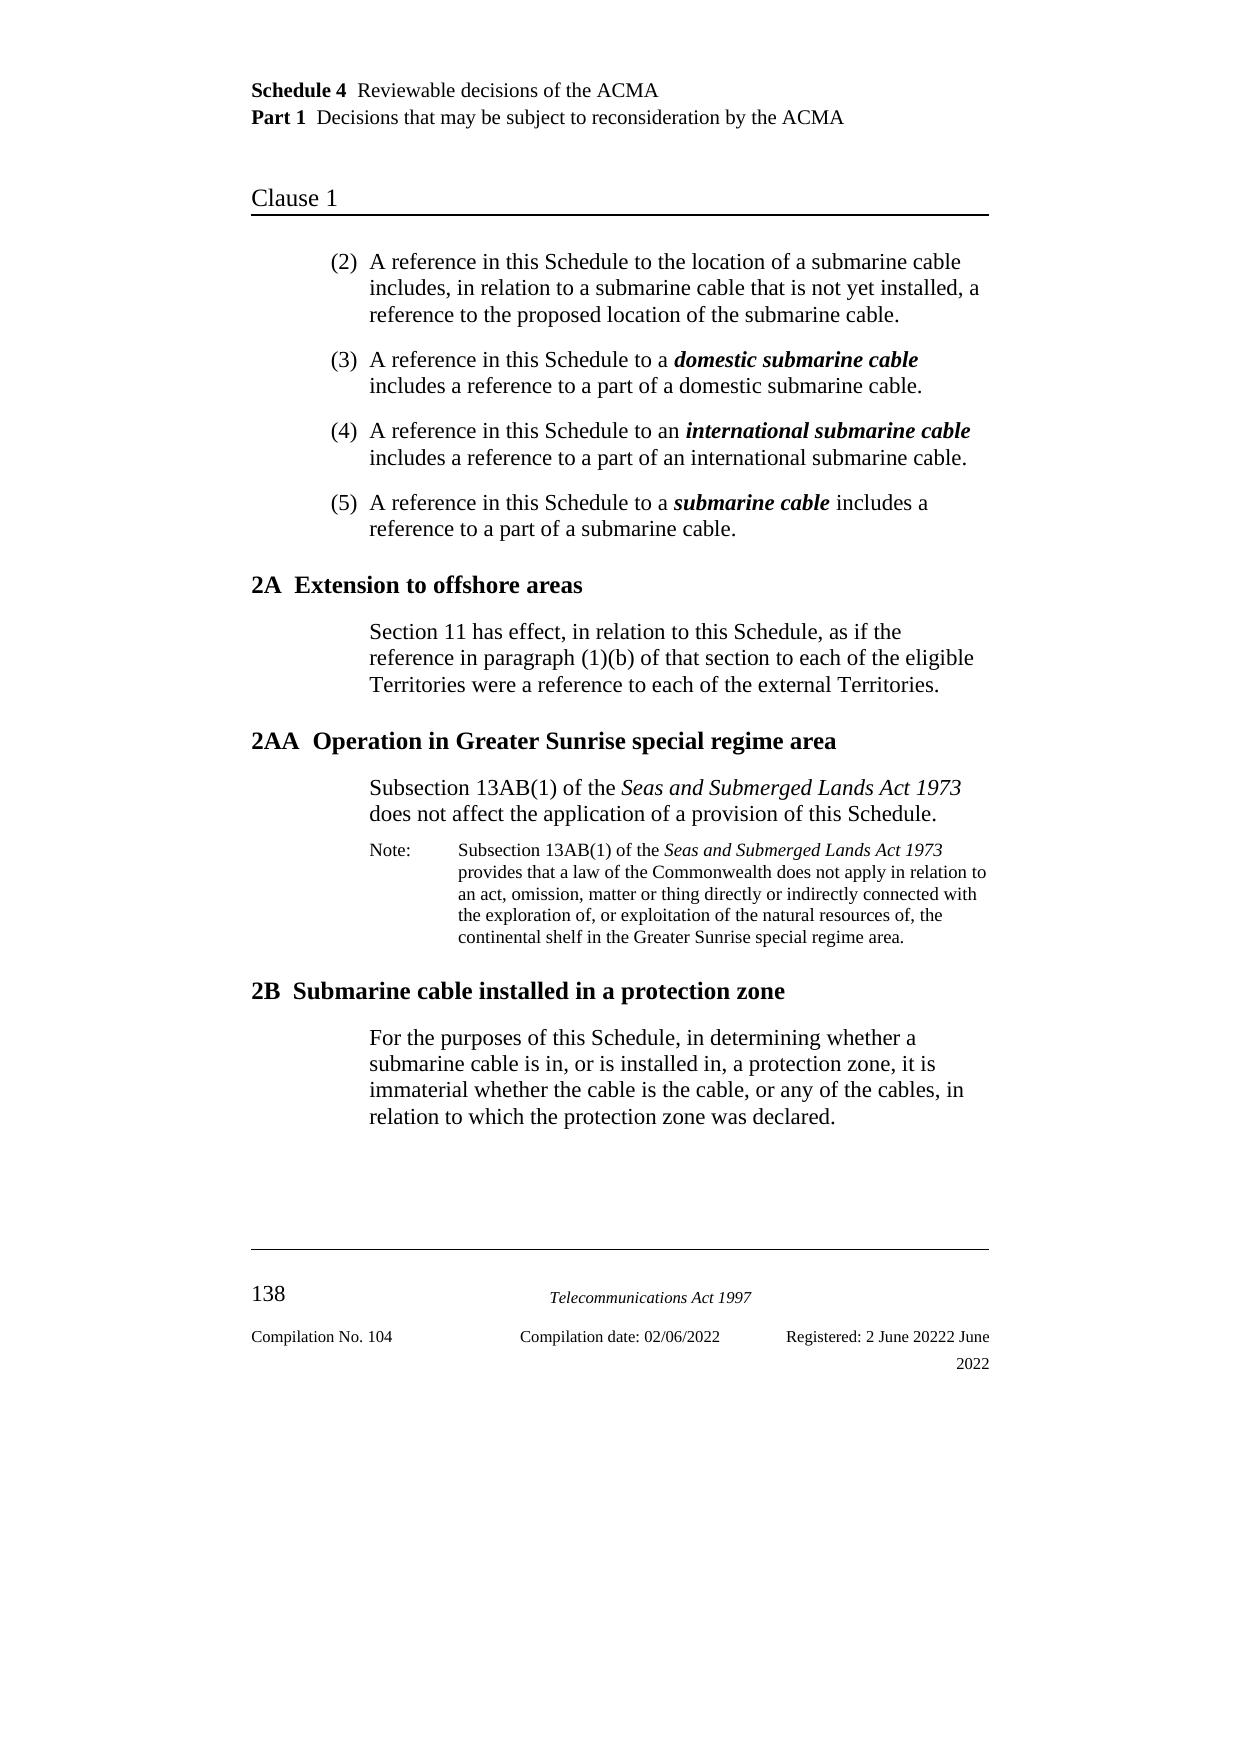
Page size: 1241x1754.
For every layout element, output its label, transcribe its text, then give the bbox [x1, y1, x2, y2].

text 2AA Operation in Greater Sunrise special regime area [251, 726, 989, 755]
text 2A Extension to offshore areas [251, 571, 989, 599]
text Section 11 has effect, in relation to this Schedule, as if the reference in paragraph (1)(b) of that section to each of the eligible Territories were a reference to each of the external Territories. [251, 618, 989, 697]
text 2B Submarine cable installed in a protection zone [251, 976, 989, 1005]
text (2) A reference in this Schedule to the location of a submarine cable includes, in relation to a submarine cable that is not yet installed, a reference to the proposed location of the submarine cable. [251, 248, 989, 327]
text For the purposes of this Schedule, in determining whether a submarine cable is in, or is installed in, a protection zone, it is immaterial whether the cable is the cable, or any of the cables, in relation to which the protection zone was declared. [251, 1024, 989, 1129]
text (5) A reference in this Schedule to a submarine cable includes a reference to a part of a submarine cable. [251, 489, 989, 541]
text (4) A reference in this Schedule to an international submarine cable includes a reference to a part of an international submarine cable. [251, 417, 989, 470]
text Subsection 13AB(1) of the Seas and Submerged Lands Act 1973 does not affect the application of a provision of this Schedule. [251, 774, 989, 827]
text Note: Subsection 13AB(1) of the Seas and Submerged Lands Act 1973 provides that a law of the Commonwealth does not apply in relation to an act, omission, matter or thing directly or indirectly connected with the exploration of, or exploitation of the natural resources of, the continental shelf in the Greater Sunrise special regime area. [369, 839, 989, 947]
text (3) A reference in this Schedule to a domestic submarine cable includes a reference to a part of a domestic submarine cable. [251, 346, 989, 398]
